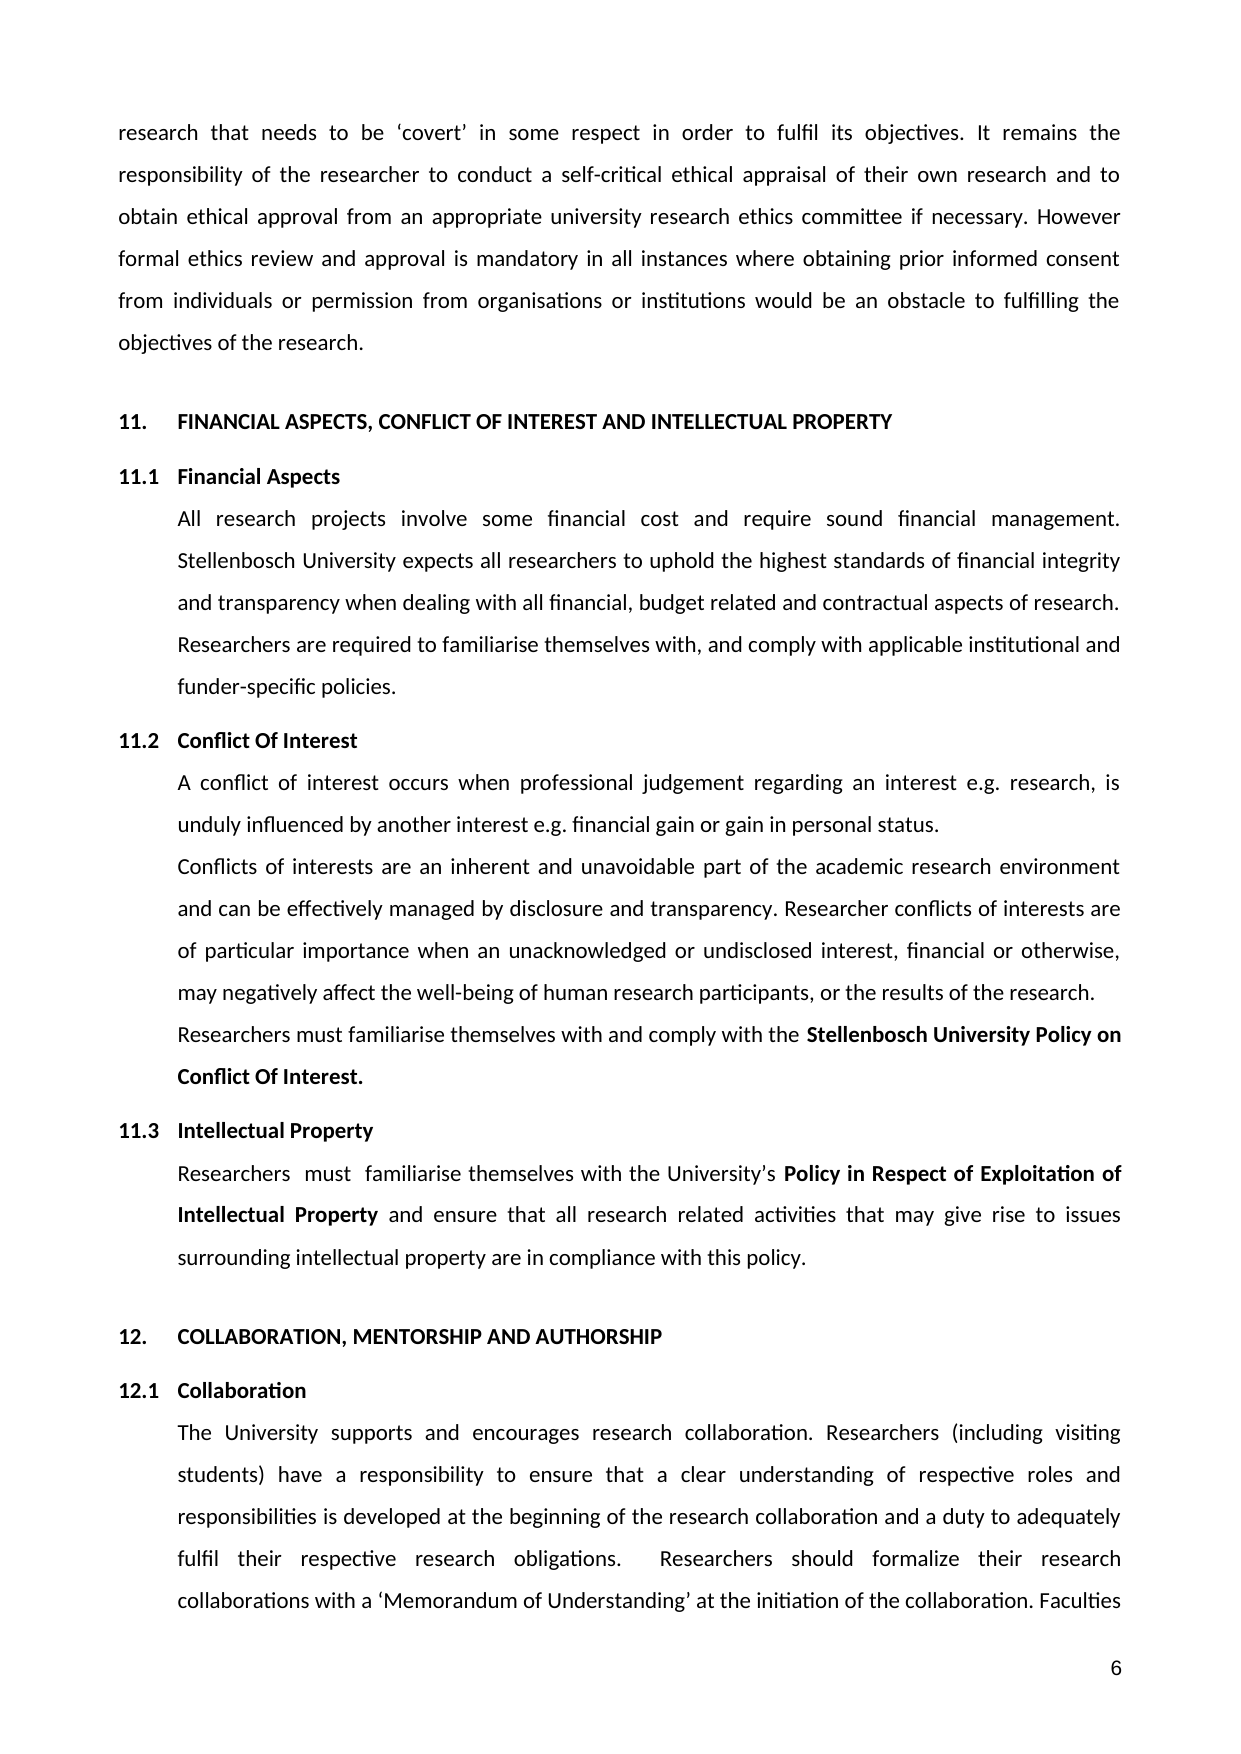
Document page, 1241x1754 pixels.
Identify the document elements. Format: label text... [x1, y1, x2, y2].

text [177, 1418, 1122, 1614]
text All research projects involve some financial cost and require sound financial management. Stellenbosch University expects all researchers to uphold the highest standards of financial integrity and transparency when dealing with all financial, budget related and contractual aspects of research. Researchers are required to familiarise themselves with, and comply with applicable institutional and funder-specific policies. [177, 504, 1122, 700]
text 11.1 Financial Aspects [118, 462, 1122, 490]
list COLLABORATION, MENTORSHIP AND AUTHORSHIP [118, 1322, 1122, 1350]
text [118, 118, 1122, 356]
text Researchers must familiarise themselves with and comply with the Stellenbosch University Policy on Conflict Of Interest. [177, 1020, 1122, 1090]
text 11.3 Intellectual Property [118, 1117, 1122, 1145]
text Conflicts of interests are an inherent and unavoidable part of the academic research environment and can be effectively managed by disclosure and transparency. Researcher conflicts of interests are of particular importance when an unacknowledged or undisclosed interest, financial or otherwise, may negatively affect the well-being of human research participants, or the results of the research. [177, 852, 1122, 1006]
list FINANCIAL ASPECTS, CONFLICT OF INTEREST AND INTELLECTUAL PROPERTY [118, 407, 1122, 436]
text 12.1 Collaboration [118, 1377, 1122, 1404]
text A conflict of interest occurs when professional judgement regarding an interest e.g. research, is unduly influenced by another interest e.g. financial gain or gain in personal status. [177, 768, 1122, 838]
text Researchers must familiarise themselves with the University’s Policy in Respect of Exploitation of Intellectual Property and ensure that all research related activities that may give rise to issues surrounding intellectual property are in compliance with this policy. [177, 1159, 1122, 1271]
text 11.2 Conflict Of Interest [118, 726, 1122, 754]
